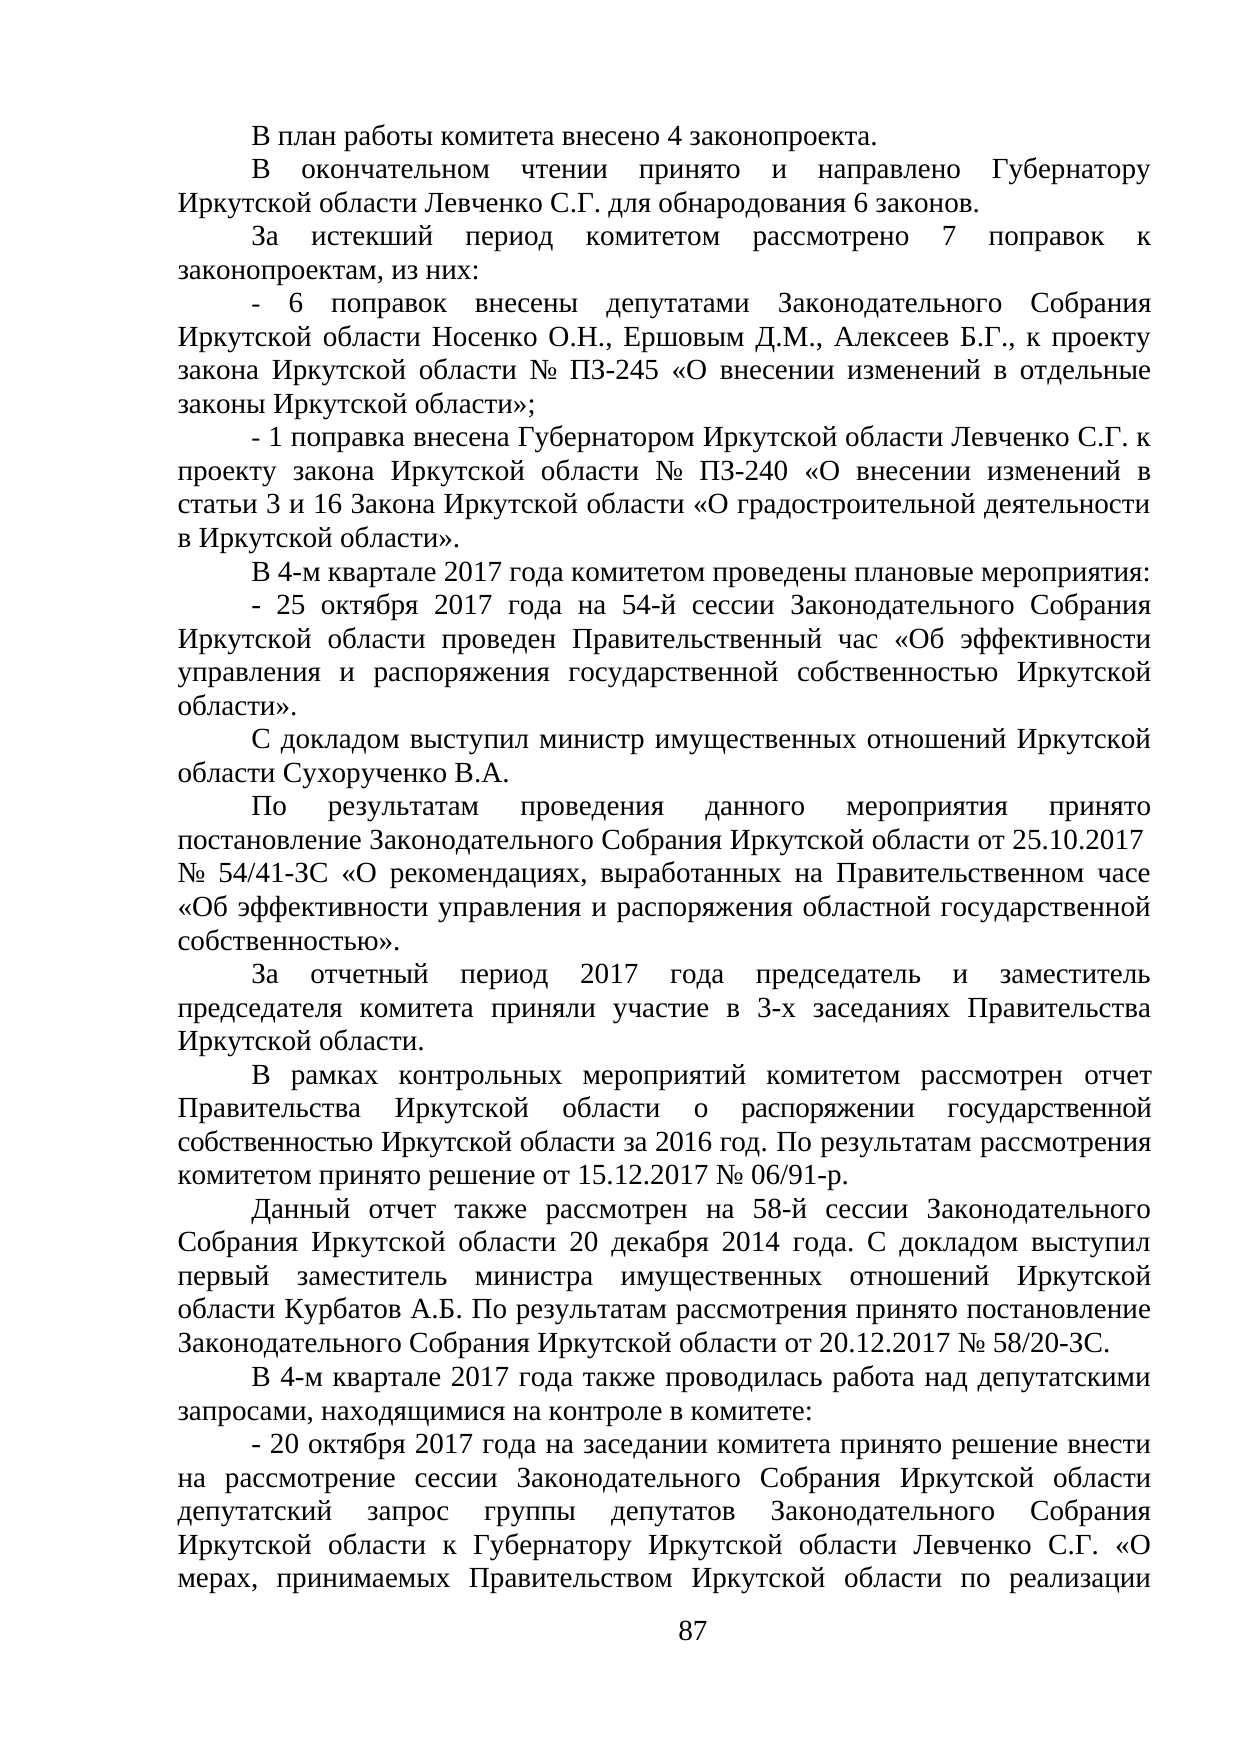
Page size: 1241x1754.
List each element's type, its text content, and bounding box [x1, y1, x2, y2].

text За истекший период комитетом рассмотрено 7 поправок к законопроектам, из них: [177, 219, 1152, 286]
text В 4-м квартале 2017 года комитетом проведены плановые мероприятия: [177, 554, 1152, 588]
text В рамках контрольных мероприятий комитетом рассмотрен отчет Правительства Иркутской области о распоряжении государственной собственностью Иркутской области за 2016 год. По результатам рассмотрения комитетом принято решение от 15.12.2017 № 06/91-р. [177, 1057, 1152, 1191]
text В окончательном чтении принято и направлено Губернатору Иркутской области Левченко С.Г. для обнародования 6 законов. [177, 152, 1152, 219]
text - 25 октября 2017 года на 54-й сессии Законодательного Собрания Иркутской области проведен Правительственный час «Об эффективности управления и распоряжения государственной собственностью Иркутской области». [177, 588, 1152, 722]
text В 4-м квартале 2017 года также проводилась работа над депутатскими запросами, находящимися на контроле в комитете: [177, 1359, 1152, 1426]
text За отчетный период 2017 года председатель и заместитель председателя комитета приняли участие в 3-х заседаниях Правительства Иркутской области. [177, 957, 1152, 1057]
text - 6 поправок внесены депутатами Законодательного Собрания Иркутской области Носенко О.Н., Ершовым Д.М., Алексеев Б.Г., к проекту закона Иркутской области № ПЗ-245 «О внесении изменений в отдельные законы Иркутской области»; [177, 286, 1152, 420]
text С докладом выступил министр имущественных отношений Иркутской области Сухорученко В.А. [177, 722, 1152, 789]
text По результатам проведения данного мероприятия принято постановление Законодательного Собрания Иркутской области от 25.10.2017 № 54/41-ЗС «О рекомендациях, выработанных на Правительственном часе «Об эффективности управления и распоряжения областной государственной собственностью». [177, 789, 1152, 957]
text Данный отчет также рассмотрен на 58-й сессии Законодательного Собрания Иркутской области 20 декабря 2014 года. С докладом выступил первый заместитель министра имущественных отношений Иркутской области Курбатов А.Б. По результатам рассмотрения принято постановление Законодательного Собрания Иркутской области от 20.12.2017 № 58/20-ЗС. [177, 1191, 1152, 1359]
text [177, 1426, 1152, 1594]
text - 1 поправка внесена Губернатором Иркутской области Левченко С.Г. к проекту закона Иркутской области № ПЗ-240 «О внесении изменений в статьи 3 и 16 Закона Иркутской области «О градостроительной деятельности в Иркутской области». [177, 420, 1152, 554]
text В план работы комитета внесено 4 законопроекта. [177, 118, 1152, 152]
